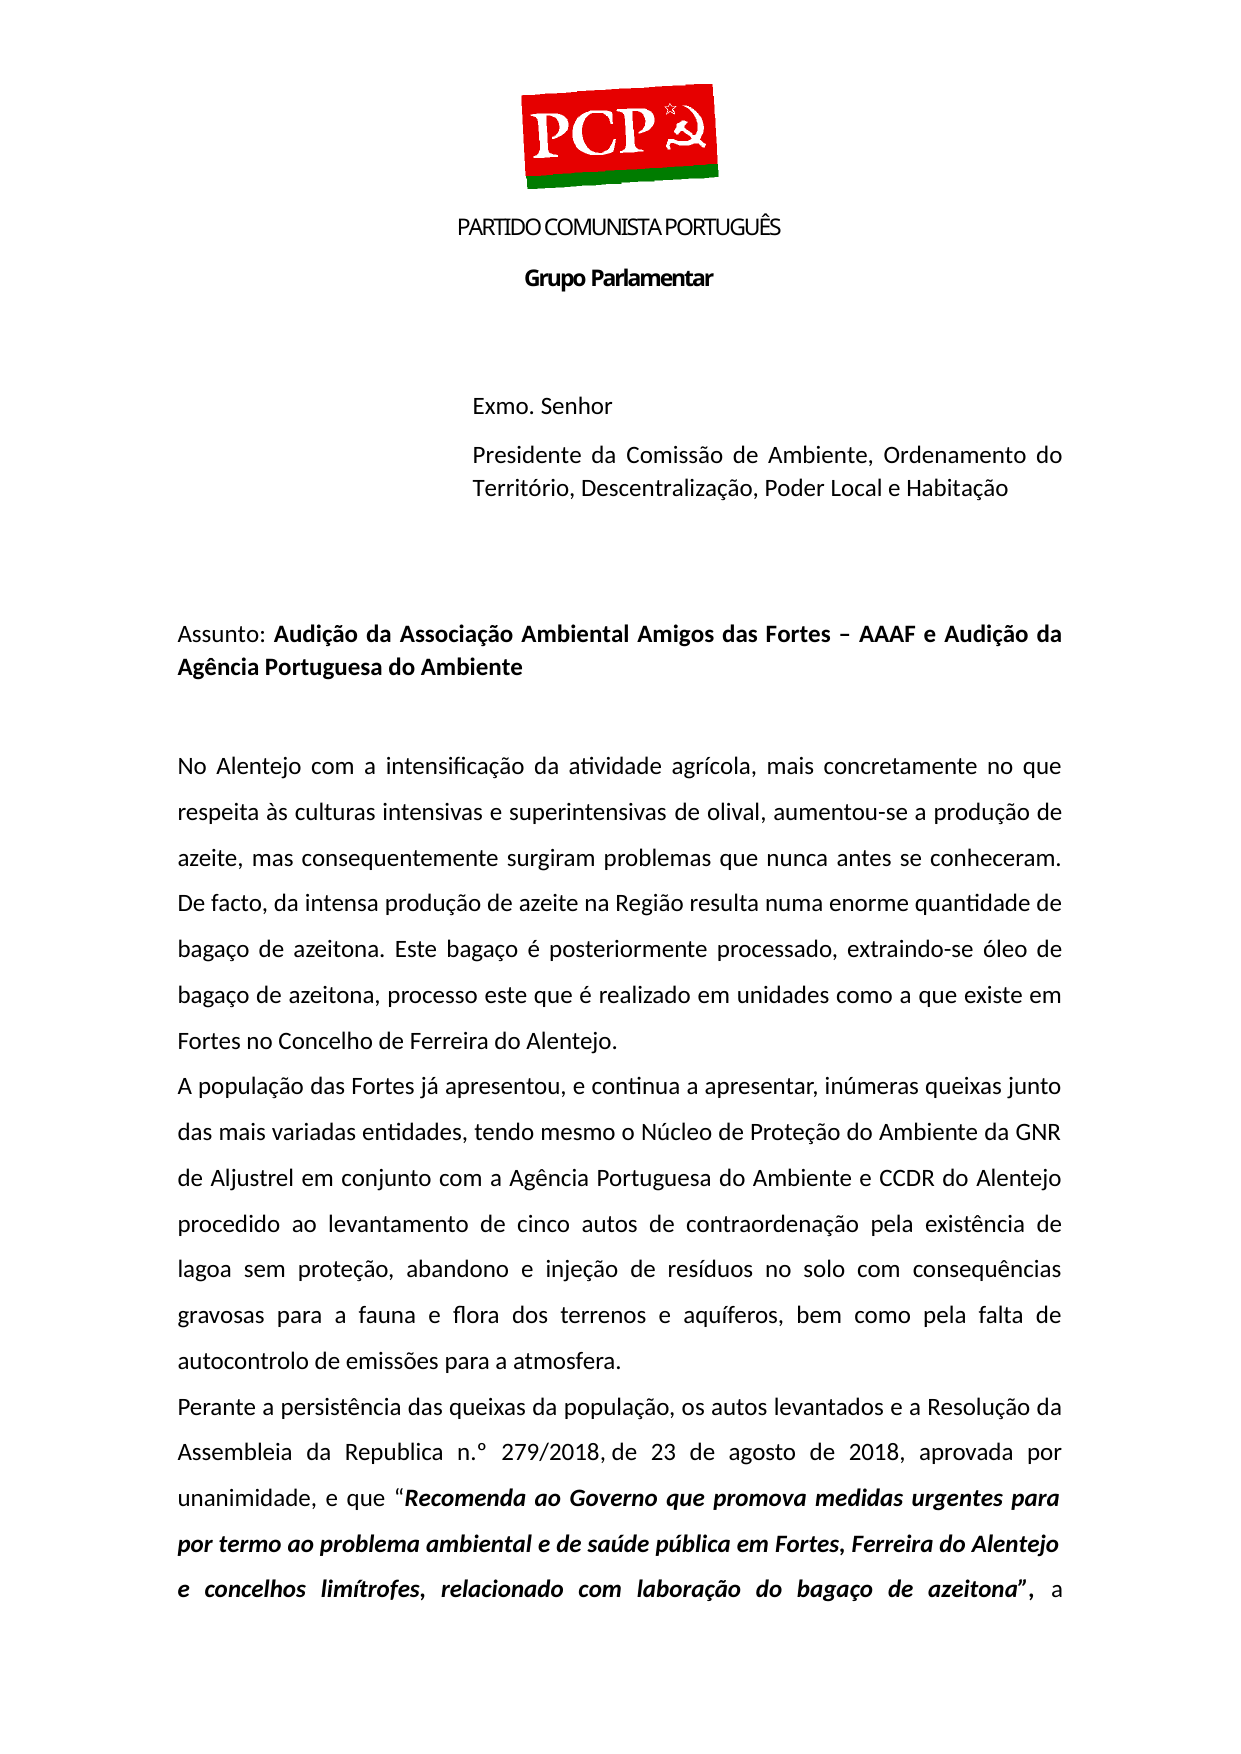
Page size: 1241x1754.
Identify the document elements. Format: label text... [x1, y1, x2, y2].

text Presidente da Comissão de Ambiente, Ordenamento do Território, Descentralização, Poder Local e Habitação [472, 439, 1063, 503]
picture [513, 73, 727, 193]
text Assunto: Audição da Associação Ambiental Amigos das Fortes – AAAF e Audição da Agência Portuguesa do Ambiente [177, 618, 1063, 682]
text Exmo. Senhor [472, 390, 1063, 420]
text No Alentejo com a intensificação da atividade agrícola, mais concretamente no que respeita às culturas intensivas e superintensivas de olival, aumentou-se a produção de azeite, mas consequentemente surgiram problemas que nunca antes se conheceram. De facto, da intensa produção de azeite na Região resulta numa enorme quantidade de bagaço de azeitona. Este bagaço é posteriormente processado, extraindo-se óleo de bagaço de azeitona, processo este que é realizado em unidades como a que existe em Fortes no Concelho de Ferreira do Alentejo. [177, 750, 1063, 1055]
text A população das Fortes já apresentou, e continua a apresentar, inúmeras queixas junto das mais variadas entidades, tendo mesmo o Núcleo de Proteção do Ambiente da GNR de Aljustrel em conjunto com a Agência Portuguesa do Ambiente e CCDR do Alentejo procedido ao levantamento de cinco autos de contraordenação pela existência de lagoa sem proteção, abandono e injeção de resíduos no solo com consequências gravosas para a fauna e flora dos terrenos e aquíferos, bem como pela falta de autocontrolo de emissões para a atmosfera. [177, 1071, 1063, 1375]
